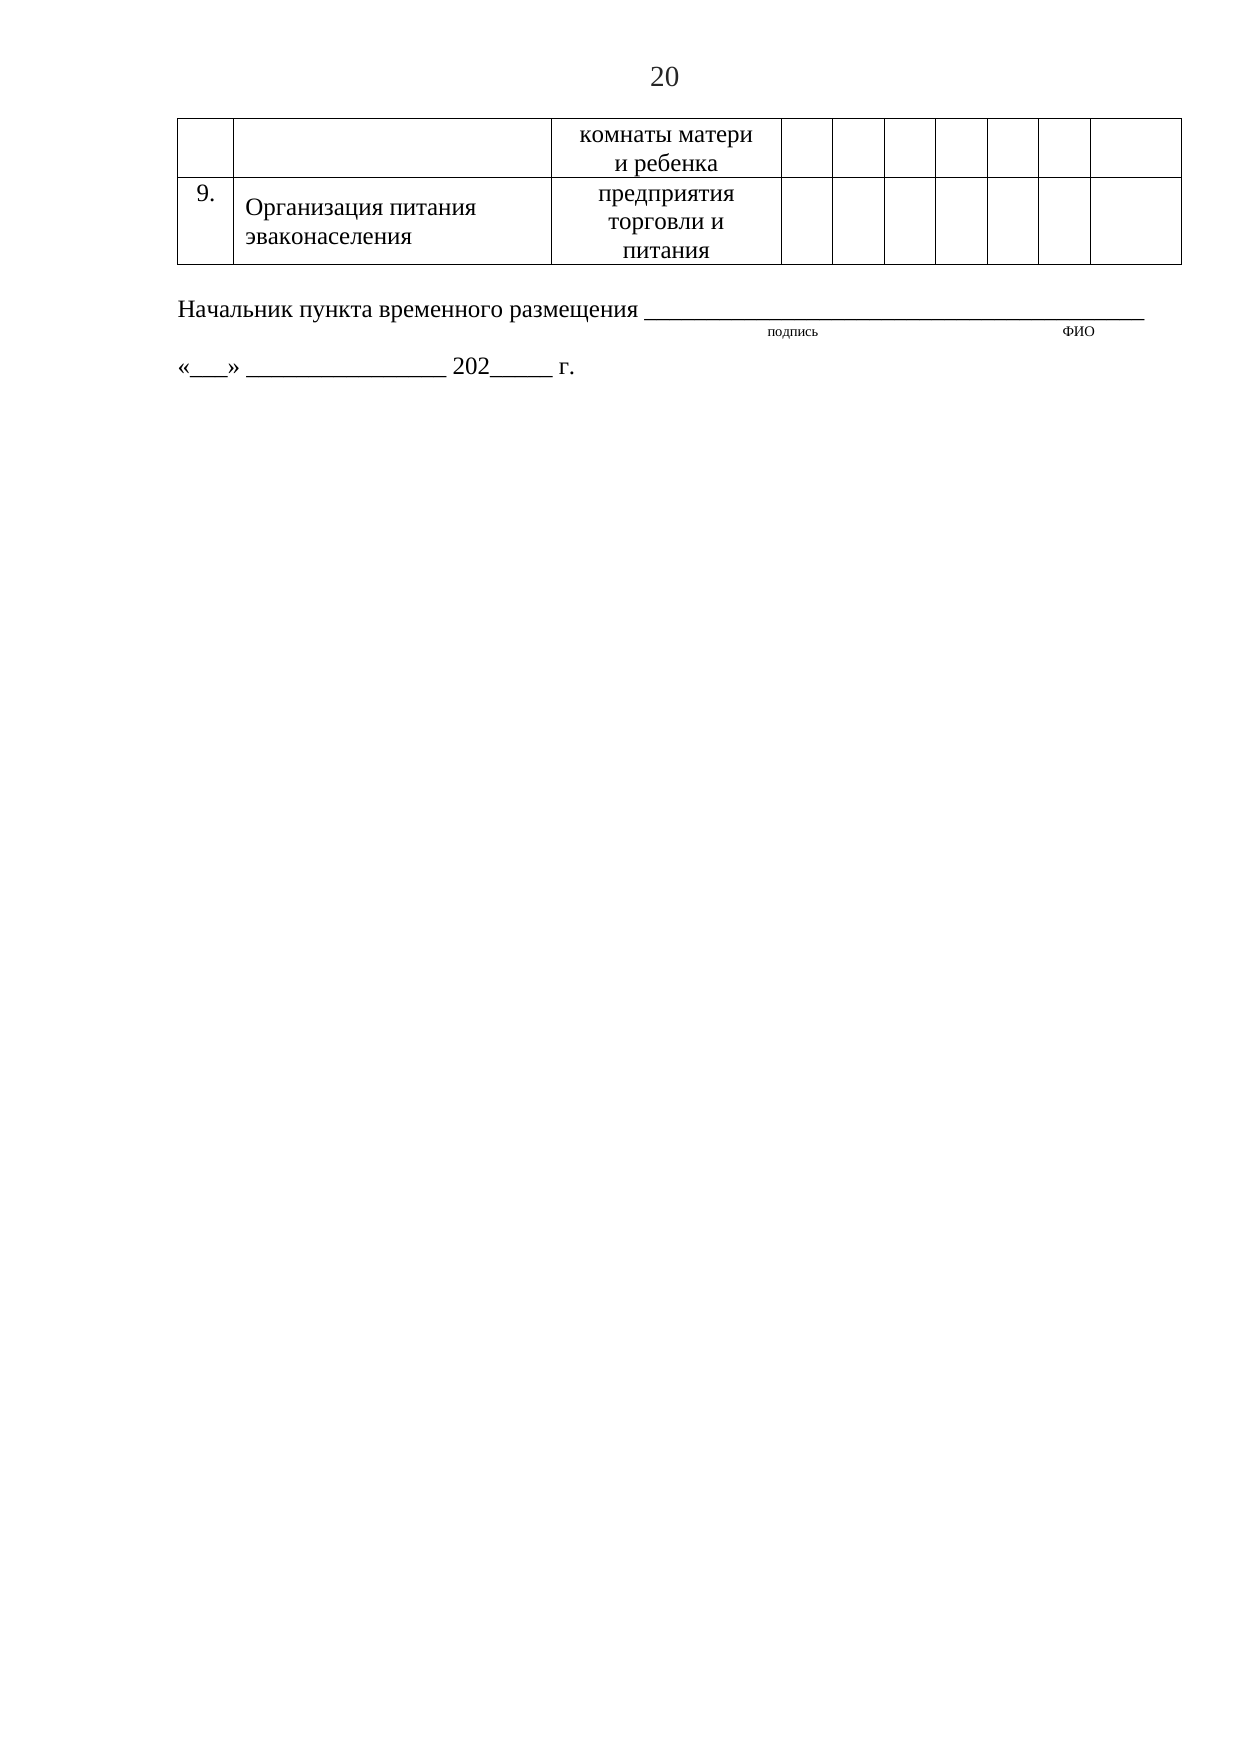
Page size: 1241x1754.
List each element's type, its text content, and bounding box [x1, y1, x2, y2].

text Начальник пункта временного размещения ________________________________________ [177, 294, 1152, 322]
table_cell [782, 178, 832, 264]
table_cell [988, 178, 1038, 264]
table_cell [782, 119, 832, 177]
table_cell [1091, 119, 1181, 177]
text «___» ________________ 202_____ г. [177, 351, 1152, 380]
text подпись ФИО [693, 322, 1152, 351]
table_cell [885, 178, 935, 264]
table_cell [1039, 178, 1090, 264]
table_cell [552, 119, 781, 177]
table_cell [1091, 178, 1181, 264]
table_cell Организация питания эваконаселения [234, 178, 551, 264]
table_cell [833, 119, 884, 177]
table_cell предприятия торговли и питания [552, 178, 781, 264]
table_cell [234, 119, 551, 177]
table_cell [833, 178, 884, 264]
table_cell [988, 119, 1038, 177]
table_cell 8. [178, 119, 233, 177]
table_cell [1039, 119, 1090, 177]
table_cell [885, 119, 935, 177]
table_cell [936, 119, 987, 177]
table_cell 9. [178, 178, 233, 264]
table_cell [936, 178, 987, 264]
